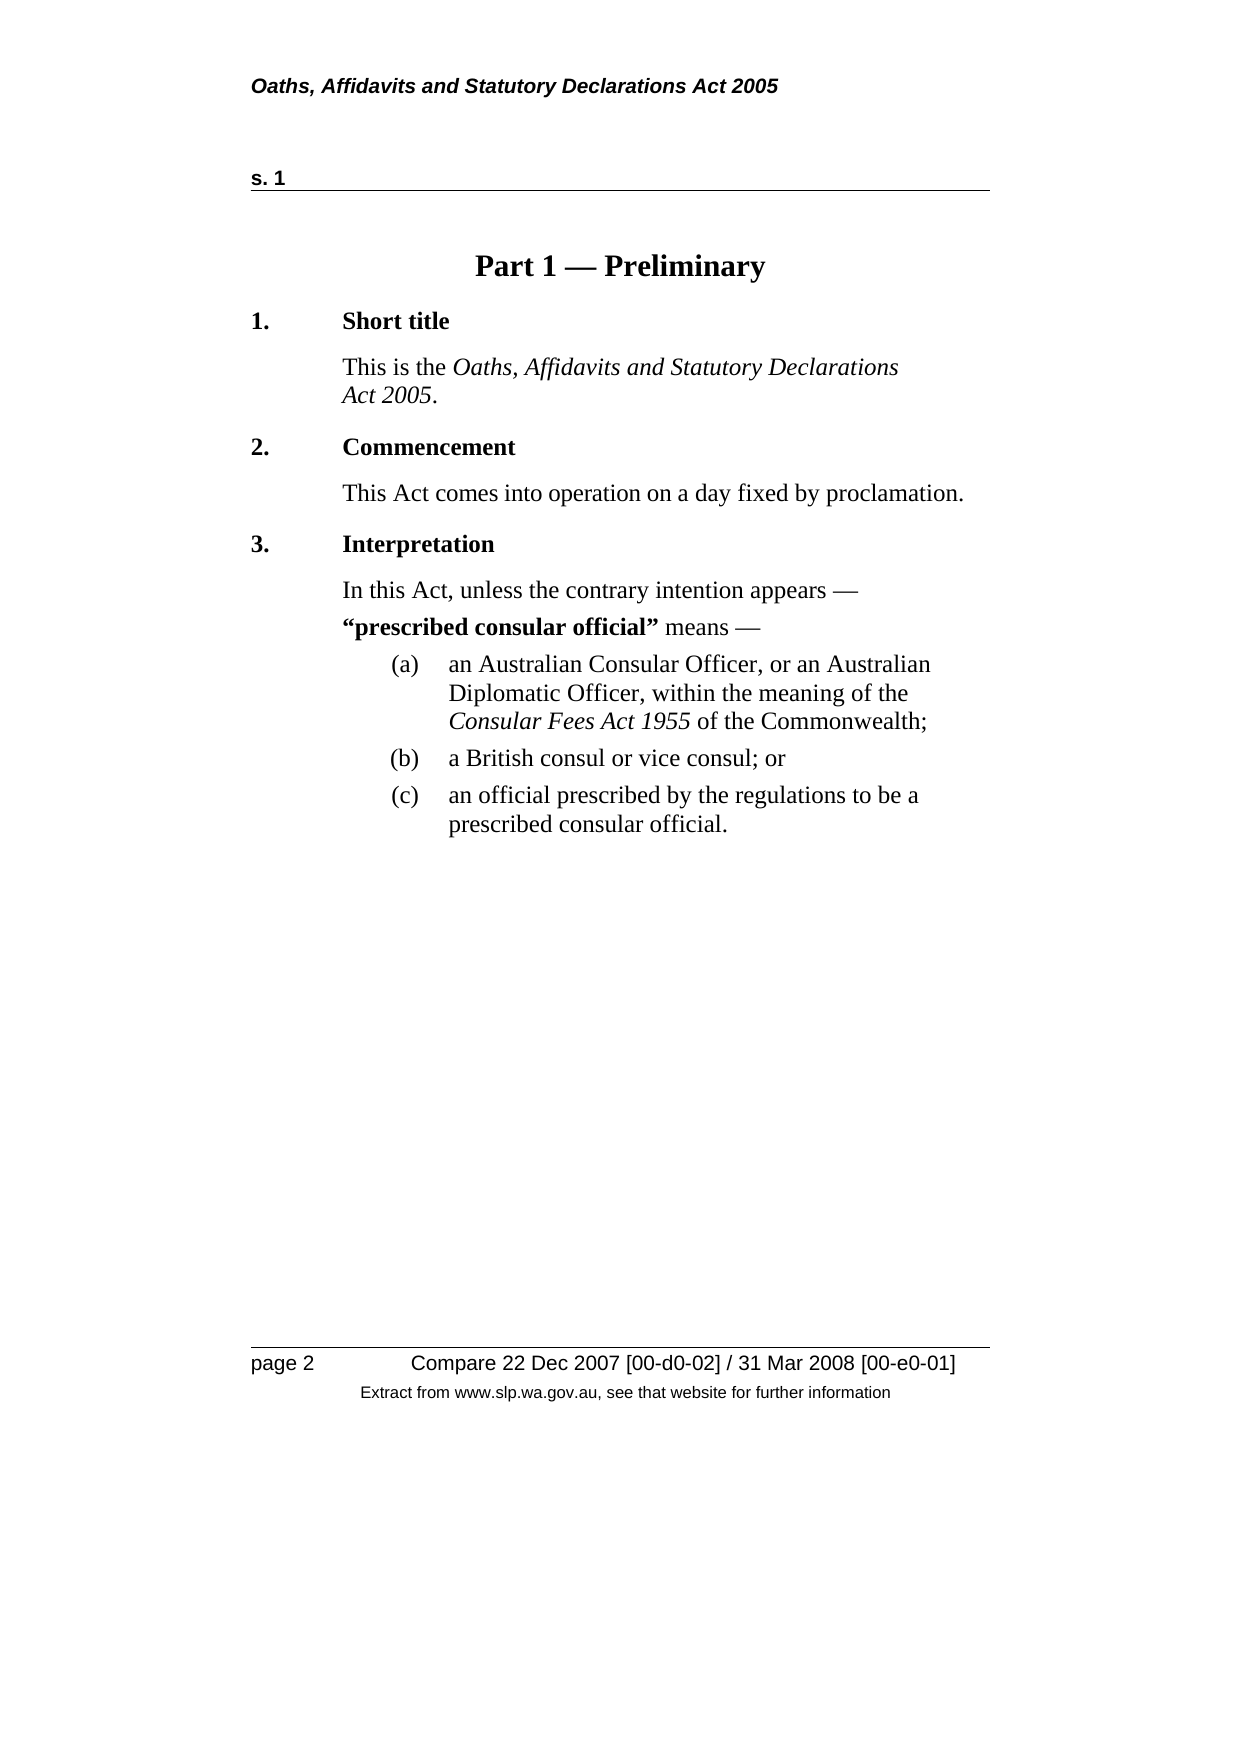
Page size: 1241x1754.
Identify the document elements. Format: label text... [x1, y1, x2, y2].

text This Act comes into operation on a day fixed by proclamation. [251, 478, 990, 506]
subtitle Part 1 — Preliminary [251, 247, 990, 283]
text This is the Oaths, Affidavits and Statutory Declarations Act 2005. [251, 352, 931, 409]
text “prescribed consular official” means — [251, 612, 990, 641]
subtitle 3. Interpretation [251, 529, 990, 558]
text (c) an official prescribed by the regulations to be a prescribed consular official. [251, 781, 990, 838]
text (b) a British consul or vice consul; or [251, 743, 990, 772]
text In this Act, unless the contrary intention appears — [251, 575, 990, 603]
text (a) an Australian Consular Officer, or an Australian Diplomatic Officer, within the meaning of the Consular Fees Act 1955 of the Commonwealth; [251, 649, 990, 735]
subtitle 2. Commencement [251, 432, 990, 461]
subtitle 1. Short title [251, 306, 990, 335]
